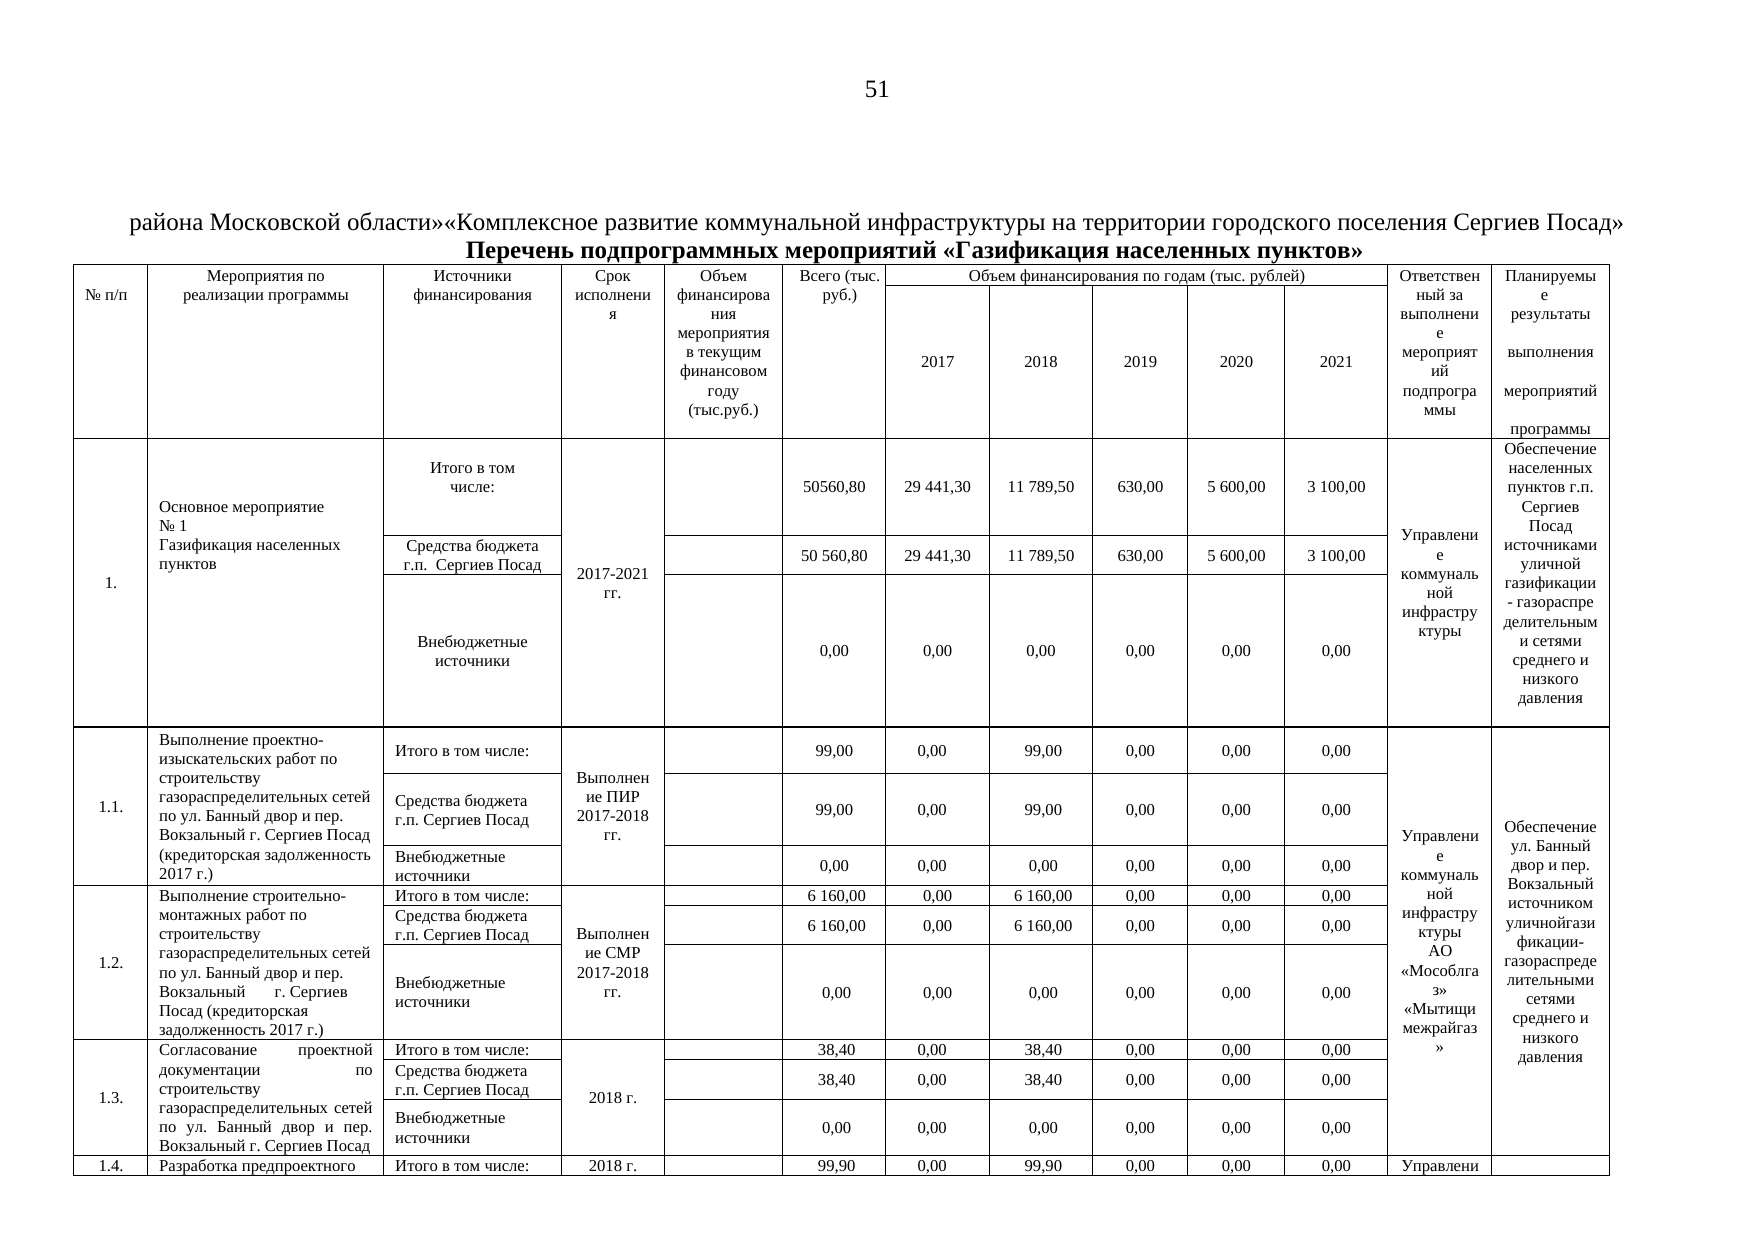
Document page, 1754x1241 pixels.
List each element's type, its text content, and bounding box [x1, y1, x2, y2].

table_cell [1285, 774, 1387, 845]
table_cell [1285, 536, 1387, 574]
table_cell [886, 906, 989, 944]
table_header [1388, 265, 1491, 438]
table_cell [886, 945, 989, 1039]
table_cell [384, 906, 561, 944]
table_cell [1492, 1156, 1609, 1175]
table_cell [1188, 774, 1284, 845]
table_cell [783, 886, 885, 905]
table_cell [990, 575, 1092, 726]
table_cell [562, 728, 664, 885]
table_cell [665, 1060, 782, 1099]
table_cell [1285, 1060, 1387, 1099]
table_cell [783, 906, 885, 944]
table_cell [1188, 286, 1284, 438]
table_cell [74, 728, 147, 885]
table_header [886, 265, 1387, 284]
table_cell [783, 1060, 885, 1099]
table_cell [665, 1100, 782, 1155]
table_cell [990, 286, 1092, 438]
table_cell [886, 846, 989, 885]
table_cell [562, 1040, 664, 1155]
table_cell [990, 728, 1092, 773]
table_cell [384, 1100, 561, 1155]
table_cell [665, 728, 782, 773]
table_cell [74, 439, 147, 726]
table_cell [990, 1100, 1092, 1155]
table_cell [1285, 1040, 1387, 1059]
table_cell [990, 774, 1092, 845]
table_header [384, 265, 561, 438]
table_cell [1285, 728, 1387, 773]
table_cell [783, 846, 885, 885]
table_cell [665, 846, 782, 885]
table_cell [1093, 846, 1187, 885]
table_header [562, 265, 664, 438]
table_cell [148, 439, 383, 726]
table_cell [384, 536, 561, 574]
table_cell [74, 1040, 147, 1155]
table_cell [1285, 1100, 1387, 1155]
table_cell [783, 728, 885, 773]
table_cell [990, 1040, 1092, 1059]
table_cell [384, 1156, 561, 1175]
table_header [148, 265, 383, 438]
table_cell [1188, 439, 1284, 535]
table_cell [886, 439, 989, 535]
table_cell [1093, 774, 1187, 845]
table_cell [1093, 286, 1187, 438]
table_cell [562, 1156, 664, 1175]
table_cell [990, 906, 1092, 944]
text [118, 207, 1636, 236]
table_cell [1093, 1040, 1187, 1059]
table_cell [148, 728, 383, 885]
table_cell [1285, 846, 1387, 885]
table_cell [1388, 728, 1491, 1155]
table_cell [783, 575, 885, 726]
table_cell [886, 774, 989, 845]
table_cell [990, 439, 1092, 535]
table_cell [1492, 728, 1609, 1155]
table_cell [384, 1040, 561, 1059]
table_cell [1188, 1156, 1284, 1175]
text Перечень подпрограммных мероприятий «Газификация населенных пунктов» [193, 236, 1636, 264]
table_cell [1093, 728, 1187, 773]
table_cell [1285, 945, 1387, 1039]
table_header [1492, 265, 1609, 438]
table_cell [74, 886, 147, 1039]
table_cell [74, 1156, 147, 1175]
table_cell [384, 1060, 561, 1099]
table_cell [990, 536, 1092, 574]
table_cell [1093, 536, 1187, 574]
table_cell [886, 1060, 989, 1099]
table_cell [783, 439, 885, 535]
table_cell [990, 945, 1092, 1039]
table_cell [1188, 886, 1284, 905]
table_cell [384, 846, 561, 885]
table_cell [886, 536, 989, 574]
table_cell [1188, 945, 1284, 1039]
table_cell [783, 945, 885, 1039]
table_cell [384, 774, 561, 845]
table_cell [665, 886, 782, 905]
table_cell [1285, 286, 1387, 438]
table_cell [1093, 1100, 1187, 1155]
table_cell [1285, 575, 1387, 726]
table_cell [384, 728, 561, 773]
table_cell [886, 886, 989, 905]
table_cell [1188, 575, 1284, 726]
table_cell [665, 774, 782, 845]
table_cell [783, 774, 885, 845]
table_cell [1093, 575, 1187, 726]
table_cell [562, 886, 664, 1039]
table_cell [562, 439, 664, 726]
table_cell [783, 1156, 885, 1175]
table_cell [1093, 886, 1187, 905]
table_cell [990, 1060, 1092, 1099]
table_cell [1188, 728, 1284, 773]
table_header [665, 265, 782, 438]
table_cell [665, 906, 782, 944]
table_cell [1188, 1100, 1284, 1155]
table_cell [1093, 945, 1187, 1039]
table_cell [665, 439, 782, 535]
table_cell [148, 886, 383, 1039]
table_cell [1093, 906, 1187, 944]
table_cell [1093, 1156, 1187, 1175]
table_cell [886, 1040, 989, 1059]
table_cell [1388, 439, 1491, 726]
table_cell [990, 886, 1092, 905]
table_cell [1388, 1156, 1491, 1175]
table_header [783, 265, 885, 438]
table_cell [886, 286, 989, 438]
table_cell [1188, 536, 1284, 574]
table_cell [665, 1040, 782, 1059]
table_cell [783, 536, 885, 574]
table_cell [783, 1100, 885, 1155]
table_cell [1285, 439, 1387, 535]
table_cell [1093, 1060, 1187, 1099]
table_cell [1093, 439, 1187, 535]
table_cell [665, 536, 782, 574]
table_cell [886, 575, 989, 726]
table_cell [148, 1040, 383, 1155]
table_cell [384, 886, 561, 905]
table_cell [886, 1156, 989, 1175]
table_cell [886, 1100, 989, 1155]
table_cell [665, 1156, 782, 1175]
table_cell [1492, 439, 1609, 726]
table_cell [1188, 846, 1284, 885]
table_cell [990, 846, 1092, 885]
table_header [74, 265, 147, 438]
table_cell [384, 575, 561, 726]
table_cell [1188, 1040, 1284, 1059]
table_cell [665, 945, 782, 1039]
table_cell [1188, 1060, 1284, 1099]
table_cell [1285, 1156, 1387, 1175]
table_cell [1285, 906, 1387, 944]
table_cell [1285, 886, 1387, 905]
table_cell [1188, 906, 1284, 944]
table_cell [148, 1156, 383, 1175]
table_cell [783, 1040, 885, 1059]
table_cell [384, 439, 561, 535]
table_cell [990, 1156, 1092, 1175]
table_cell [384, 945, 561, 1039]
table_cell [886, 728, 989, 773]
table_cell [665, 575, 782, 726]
